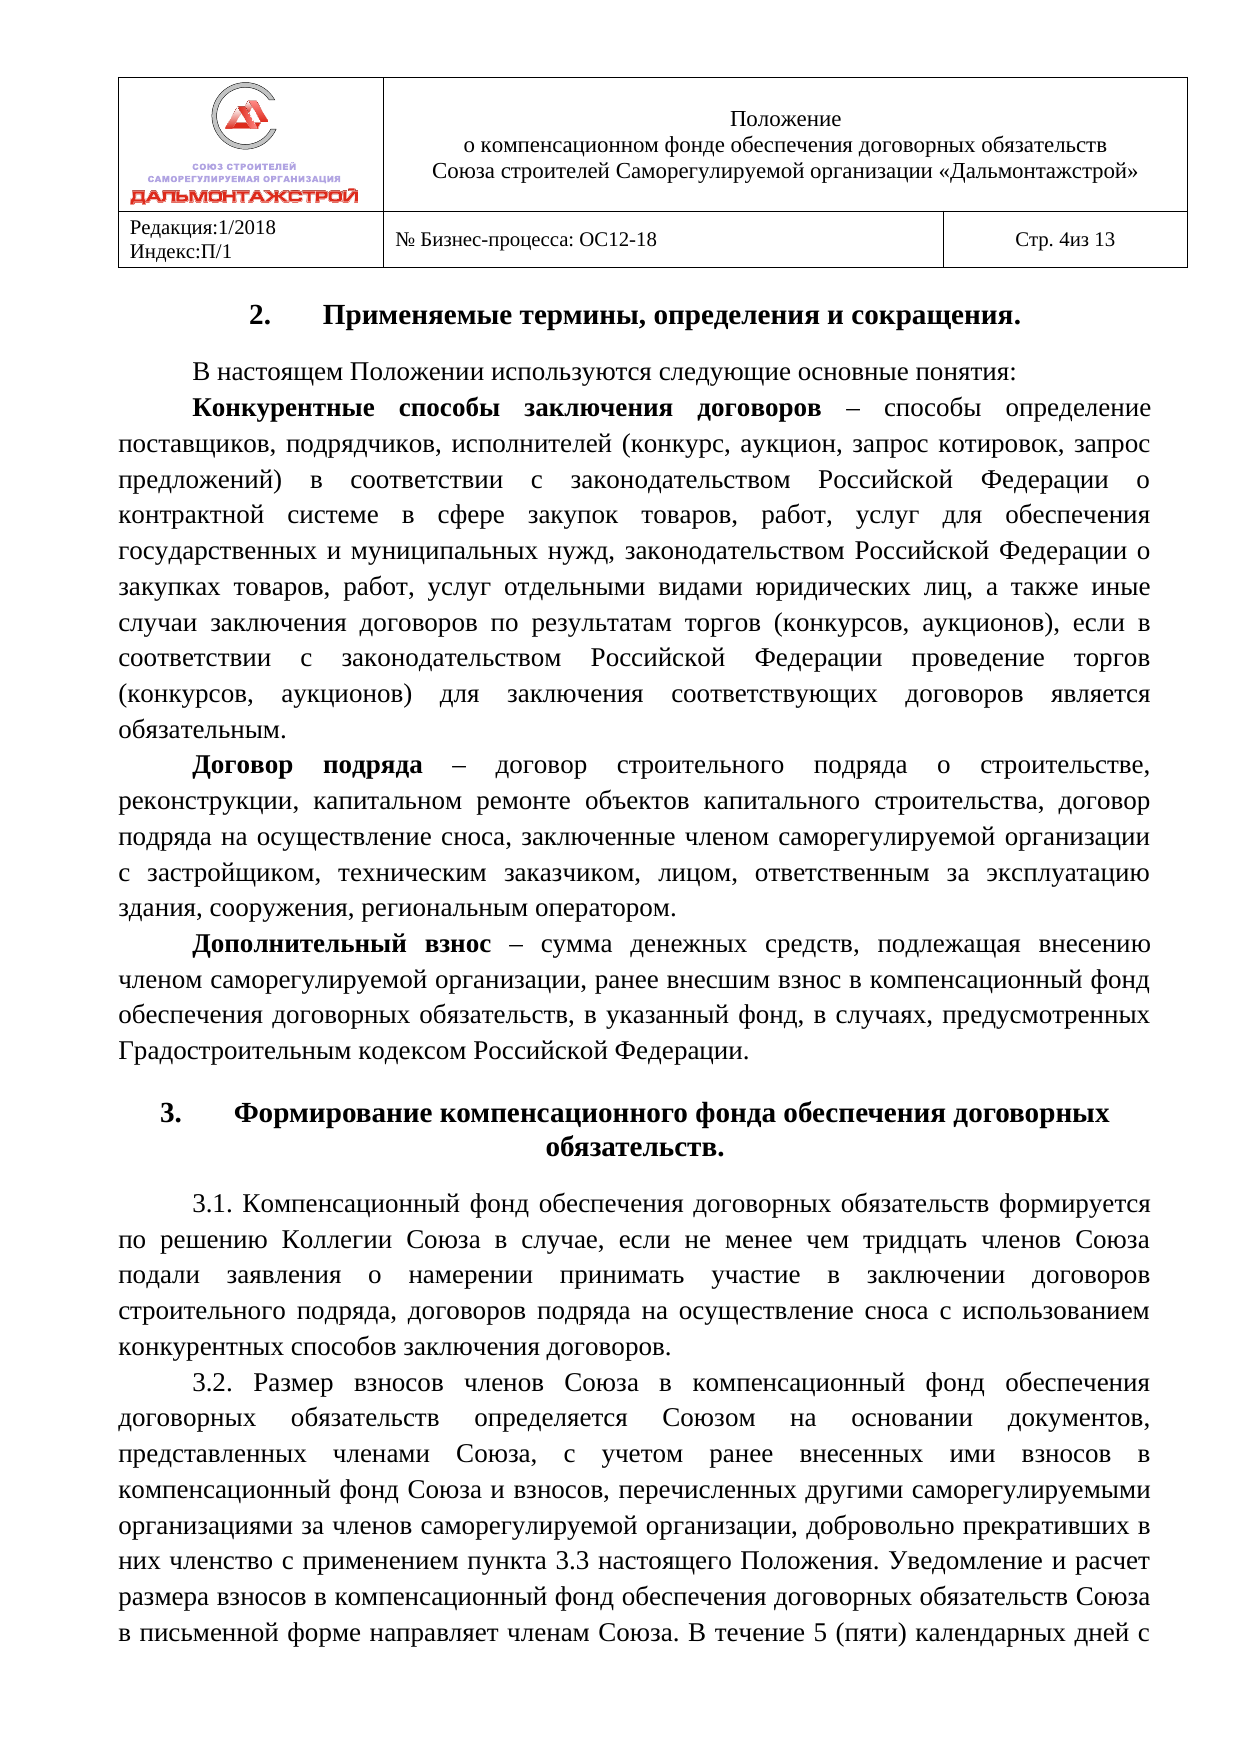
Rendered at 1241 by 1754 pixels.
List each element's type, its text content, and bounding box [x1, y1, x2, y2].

subtitle Применяемые термины, определения и сокращения. [118, 297, 1152, 331]
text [118, 1366, 1152, 1647]
subtitle Формирование компенсационного фонда обеспечения договорных обязательств. [118, 1095, 1152, 1162]
text Дополнительный взнос – сумма денежных средств, подлежащая внесению членом саморегулируемой организации, ранее внесшим взнос в компенсационный фонд обеспечения договорных обязательств, в указанный фонд, в случаях, предусмотренных Градостроительным кодексом Российской Федерации. [118, 927, 1152, 1066]
text В настоящем Положении используются следующие основные понятия: [118, 356, 1152, 387]
text Договор подряда – договор строительного подряда о строительстве, реконструкции, капитальном ремонте объектов капитального строительства, договор подряда на осуществление сноса, заключенные членом саморегулируемой организации с застройщиком, техническим заказчиком, лицом, ответственным за эксплуатацию здания, сооружения, региональным оператором. [118, 748, 1152, 923]
text 3.1. Компенсационный фонд обеспечения договорных обязательств формируется по решению Коллегии Союза в случае, если не менее чем тридцать членов Союза подали заявления о намерении принимать участие в заключении договоров строительного подряда, договоров подряда на осуществление сноса с использованием конкурентных способов заключения договоров. [118, 1187, 1152, 1361]
text Конкурентные способы заключения договоров – способы определение поставщиков, подрядчиков, исполнителей (конкурс, аукцион, запрос котировок, запрос предложений) в соответствии с законодательством Российской Федерации о контрактной системе в сфере закупок товаров, работ, услуг для обеспечения государственных и муниципальных нужд, законодательством Российской Федерации о закупках товаров, работ, услуг отдельными видами юридических лиц, а также иные случаи заключения договоров по результатам торгов (конкурсов, аукционов), если в соответствии с законодательством Российской Федерации проведение торгов (конкурсов, аукционов) для заключения соответствующих договоров является обязательным. [118, 391, 1152, 744]
